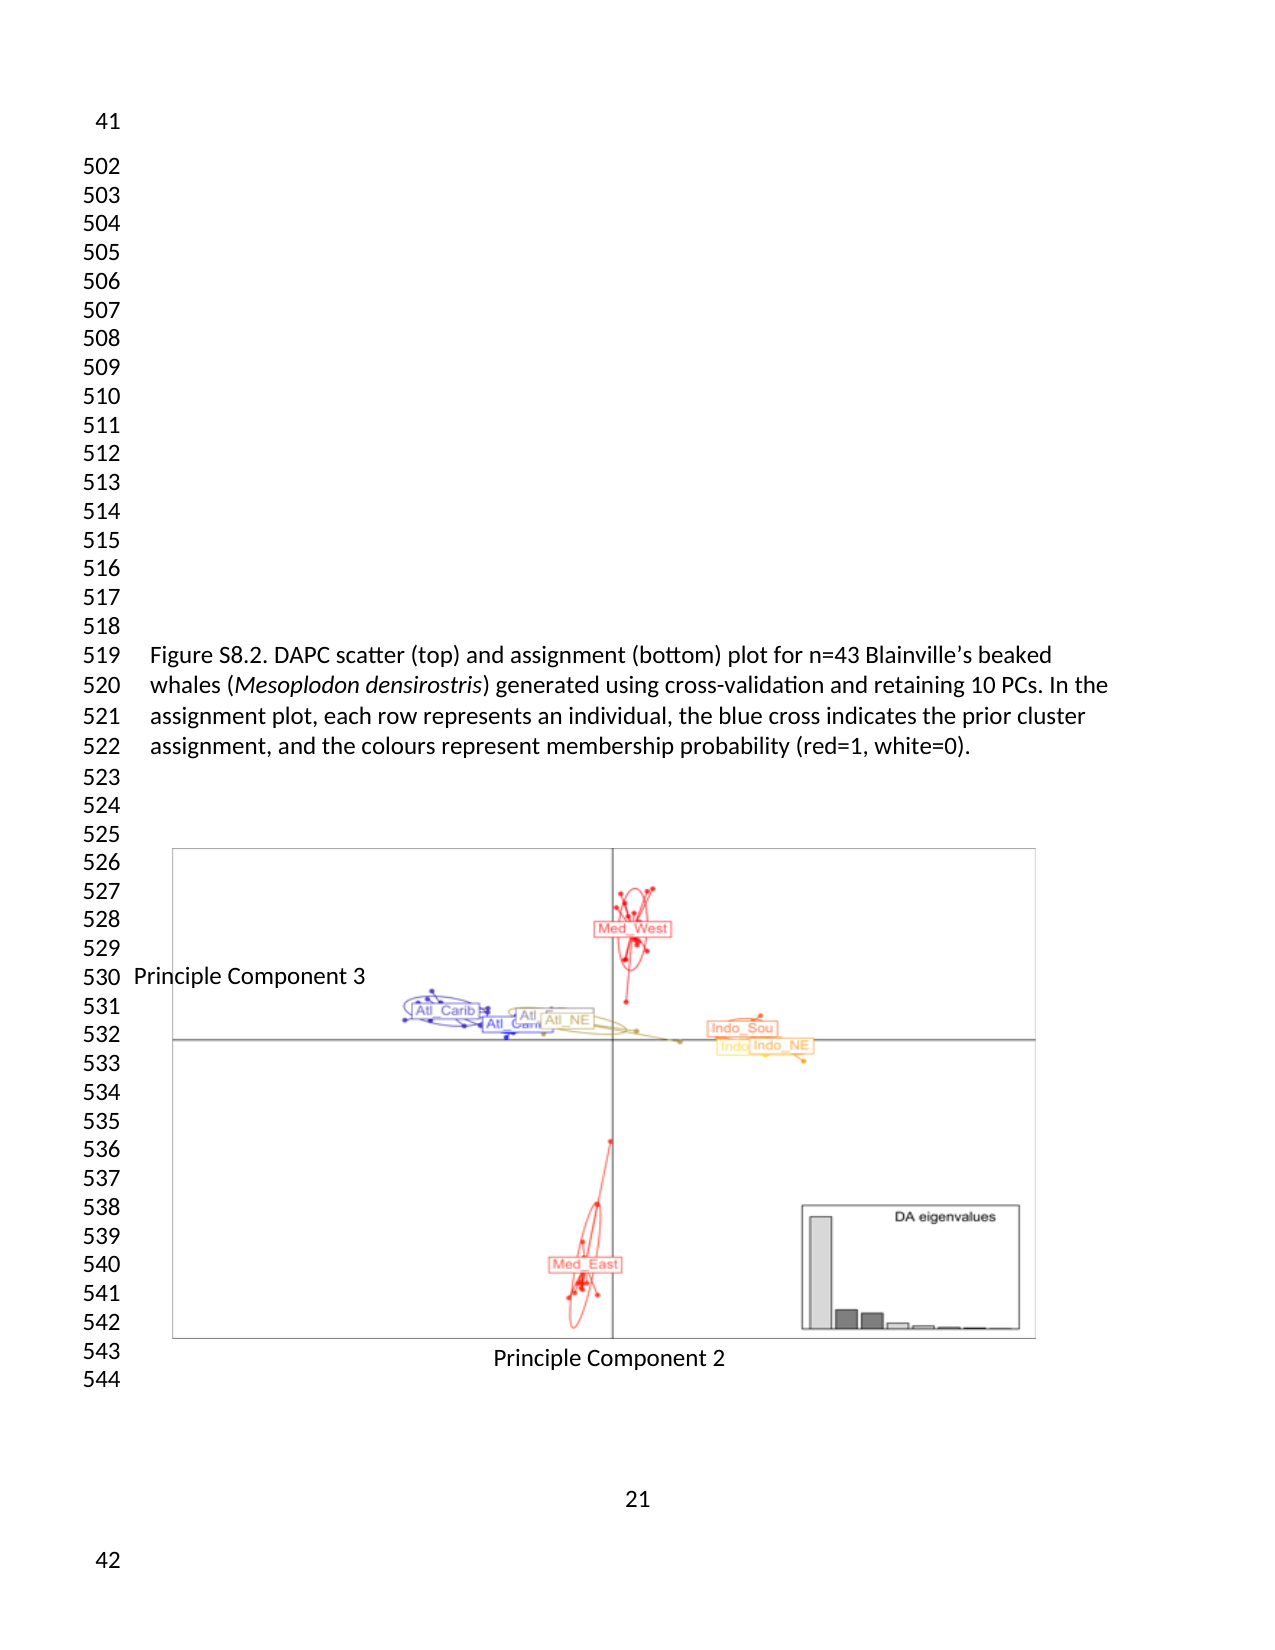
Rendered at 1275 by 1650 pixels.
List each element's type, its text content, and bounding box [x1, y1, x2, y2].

text Figure S8.2. DAPC scatter (top) and assignment (bottom) plot for n=43 Blainville’s beaked whales (Mesoplodon densirostris) generated using cross-validation and retaining 10 PCs. In the assignment plot, each row represents an individual, the blue cross indicates the prior cluster assignment, and the colours represent membership probability (red=1, white=0). [150, 639, 1125, 761]
picture [172, 848, 1036, 1339]
